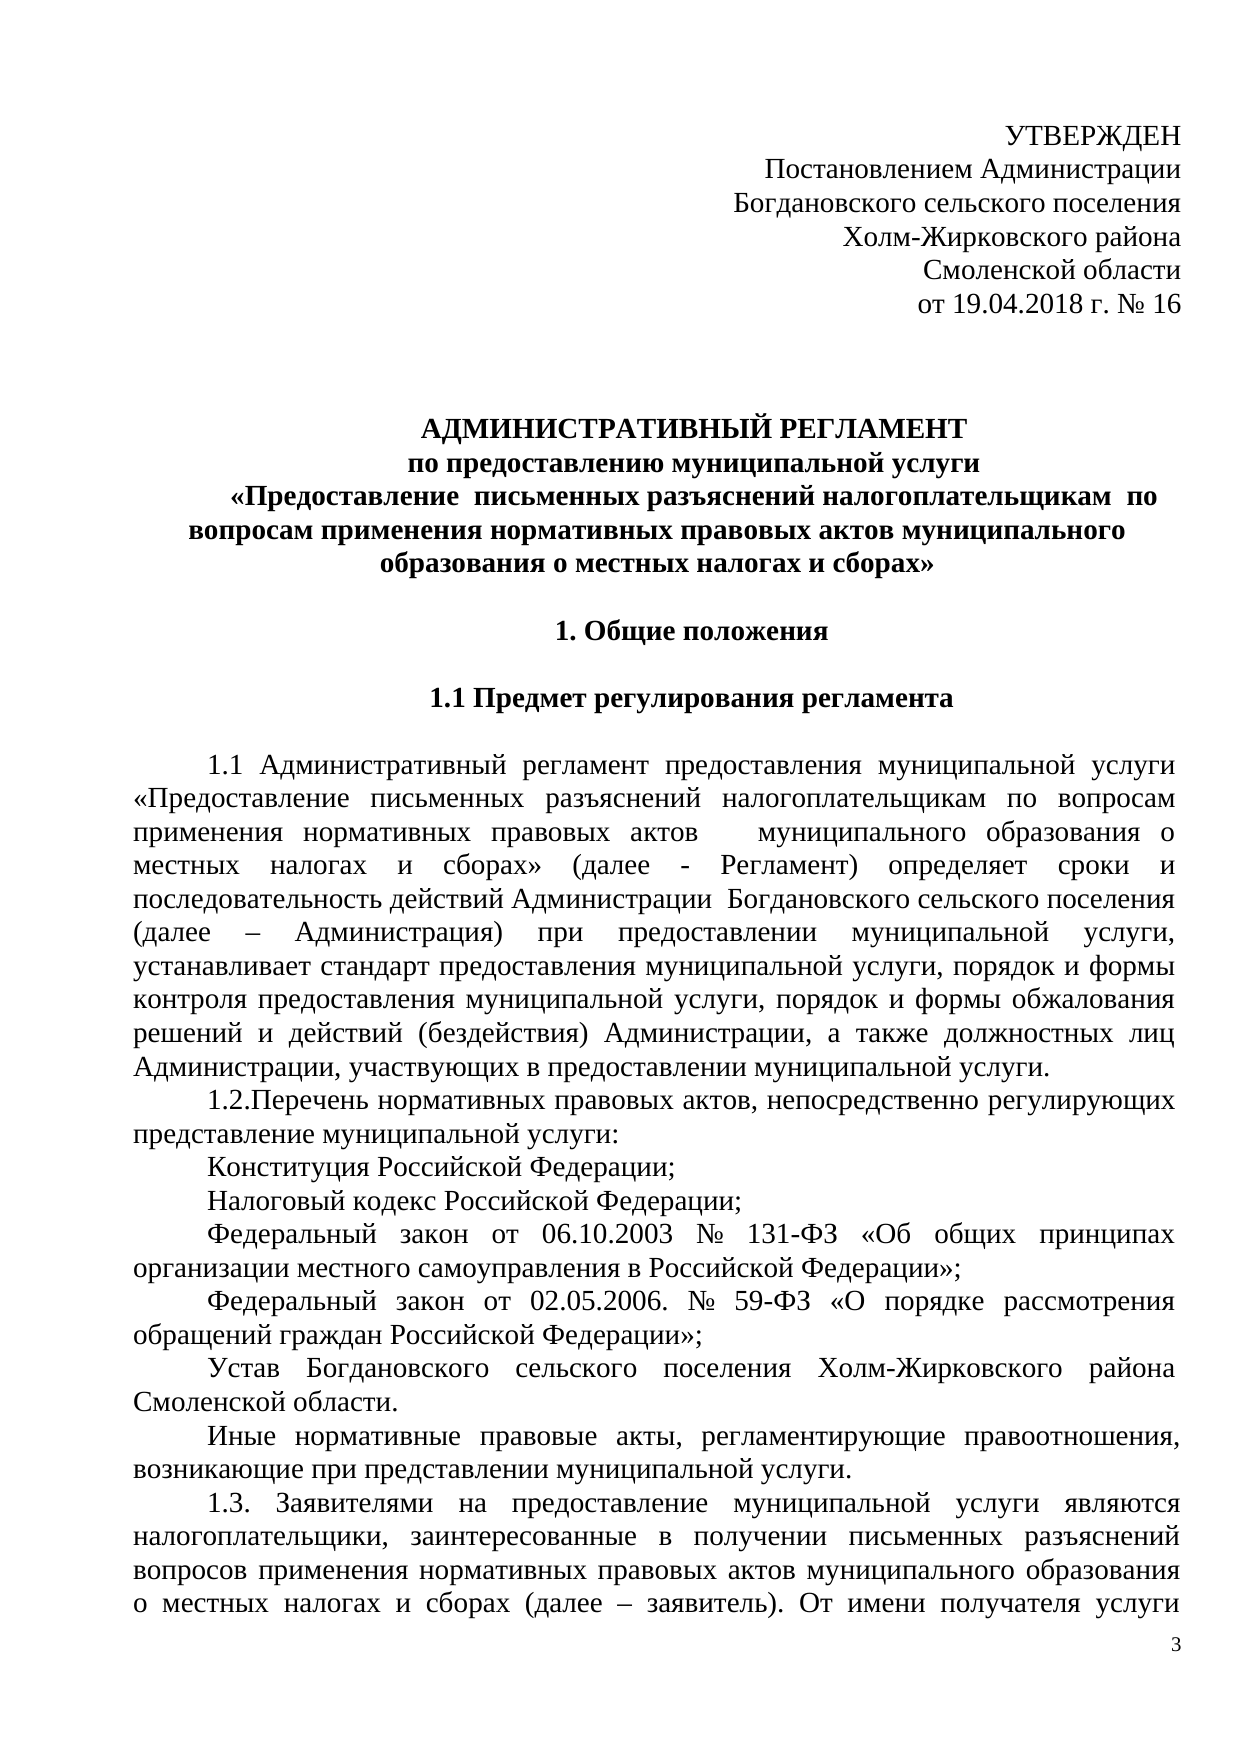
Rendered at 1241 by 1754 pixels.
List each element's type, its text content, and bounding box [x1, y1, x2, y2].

text 1.1 Предмет регулирования регламента [133, 680, 1176, 713]
text 1.2.Перечень нормативных правовых актов, непосредственно регулирующих представление муниципальной услуги: [133, 1082, 1176, 1149]
text 1. Общие положения [133, 613, 1176, 646]
text «Предоставление письменных разъяснений налогоплательщикам по вопросам применения нормативных правовых актов муниципального образования о местных налогах и сборах» [133, 478, 1181, 579]
text Конституция Российской Федерации; [133, 1149, 1176, 1183]
text 1.1 Административный регламент предоставления муниципальной услуги «Предоставление письменных разъяснений налогоплательщикам по вопросам применения нормативных правовых актов муниципального образования о местных налогах и сборах» (далее - Регламент) определяет сроки и последовательность действий Администрации Богдановского сельского поселения (далее – Администрация) при предоставлении муниципальной услуги, устанавливает стандарт предоставления муниципальной услуги, порядок и формы контроля предоставления муниципальной услуги, порядок и формы обжалования решений и действий (бездействия) Администрации, а также должностных лиц Администрации, участвующих в предоставлении муниципальной услуги. [133, 747, 1176, 1082]
text УТВЕРЖДЕН [118, 118, 1181, 152]
text Богдановского сельского поселения [118, 185, 1181, 219]
text Федеральный закон от 06.10.2003 № 131-ФЗ «Об общих принципах организации местного самоуправления в Российской Федерации»; [133, 1216, 1176, 1283]
text Иные нормативные правовые акты, регламентирующие правоотношения, возникающие при представлении муниципальной услуги. [133, 1418, 1181, 1485]
text по предоставлению муниципальной услуги [133, 445, 1181, 478]
text Холм-Жирковского района [118, 219, 1181, 252]
text Смоленской области [118, 252, 1181, 286]
text АДМИНИСТРАТИВНЫЙ РЕГЛАМЕНТ [133, 411, 1181, 445]
text от 19.04.2018 г. № 16 [118, 286, 1181, 319]
text Федеральный закон от 02.05.2006. № 59-ФЗ «О порядке рассмотрения обращений граждан Российской Федерации»; [133, 1283, 1176, 1351]
text Налоговый кодекс Российской Федерации; [133, 1183, 1176, 1216]
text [133, 1485, 1181, 1619]
text Устав Богдановского сельского поселения Холм-Жирковского района Смоленской области. [133, 1351, 1176, 1418]
text Постановлением Администрации [118, 152, 1181, 185]
